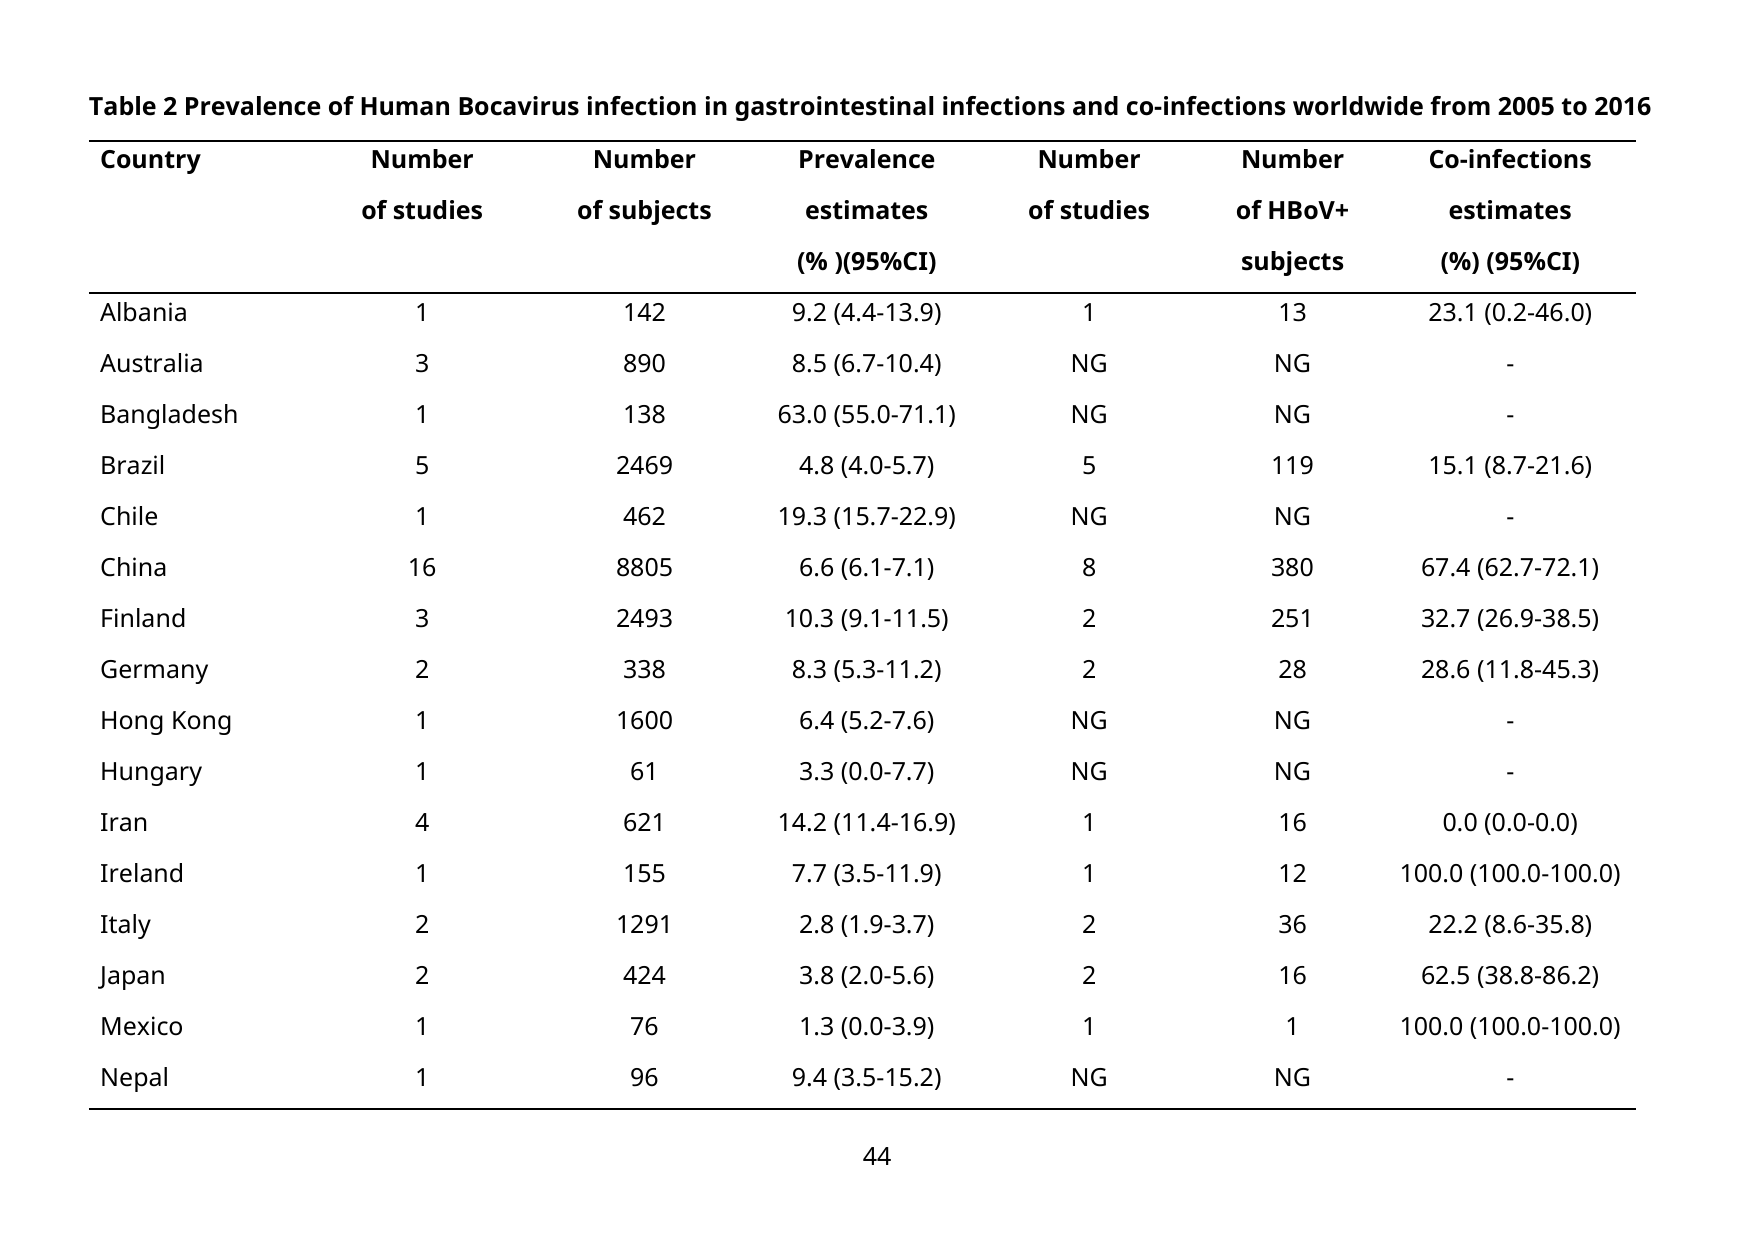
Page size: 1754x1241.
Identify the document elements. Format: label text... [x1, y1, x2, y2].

text Table 2 Prevalence of Human Bocavirus infection in gastrointestinal infections and co-infections worldwide from 2005 to 2016 [89, 89, 1665, 123]
table_header Number of studies [978, 142, 1200, 292]
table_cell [755, 294, 978, 1108]
table_header Number of HBoV+ subjects [1200, 142, 1384, 292]
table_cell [89, 294, 311, 1108]
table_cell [311, 294, 533, 1108]
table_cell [1385, 294, 1636, 1108]
table_header Prevalence estimates (% )(95%CI) [755, 142, 978, 292]
table_header Country [89, 142, 311, 292]
table_header Co-infections estimates (%) (95%CI) [1385, 142, 1636, 292]
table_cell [978, 294, 1200, 1108]
table_header Number of studies [311, 142, 533, 292]
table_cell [1200, 294, 1384, 1108]
table_header Number of subjects [533, 142, 755, 292]
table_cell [533, 294, 755, 1108]
